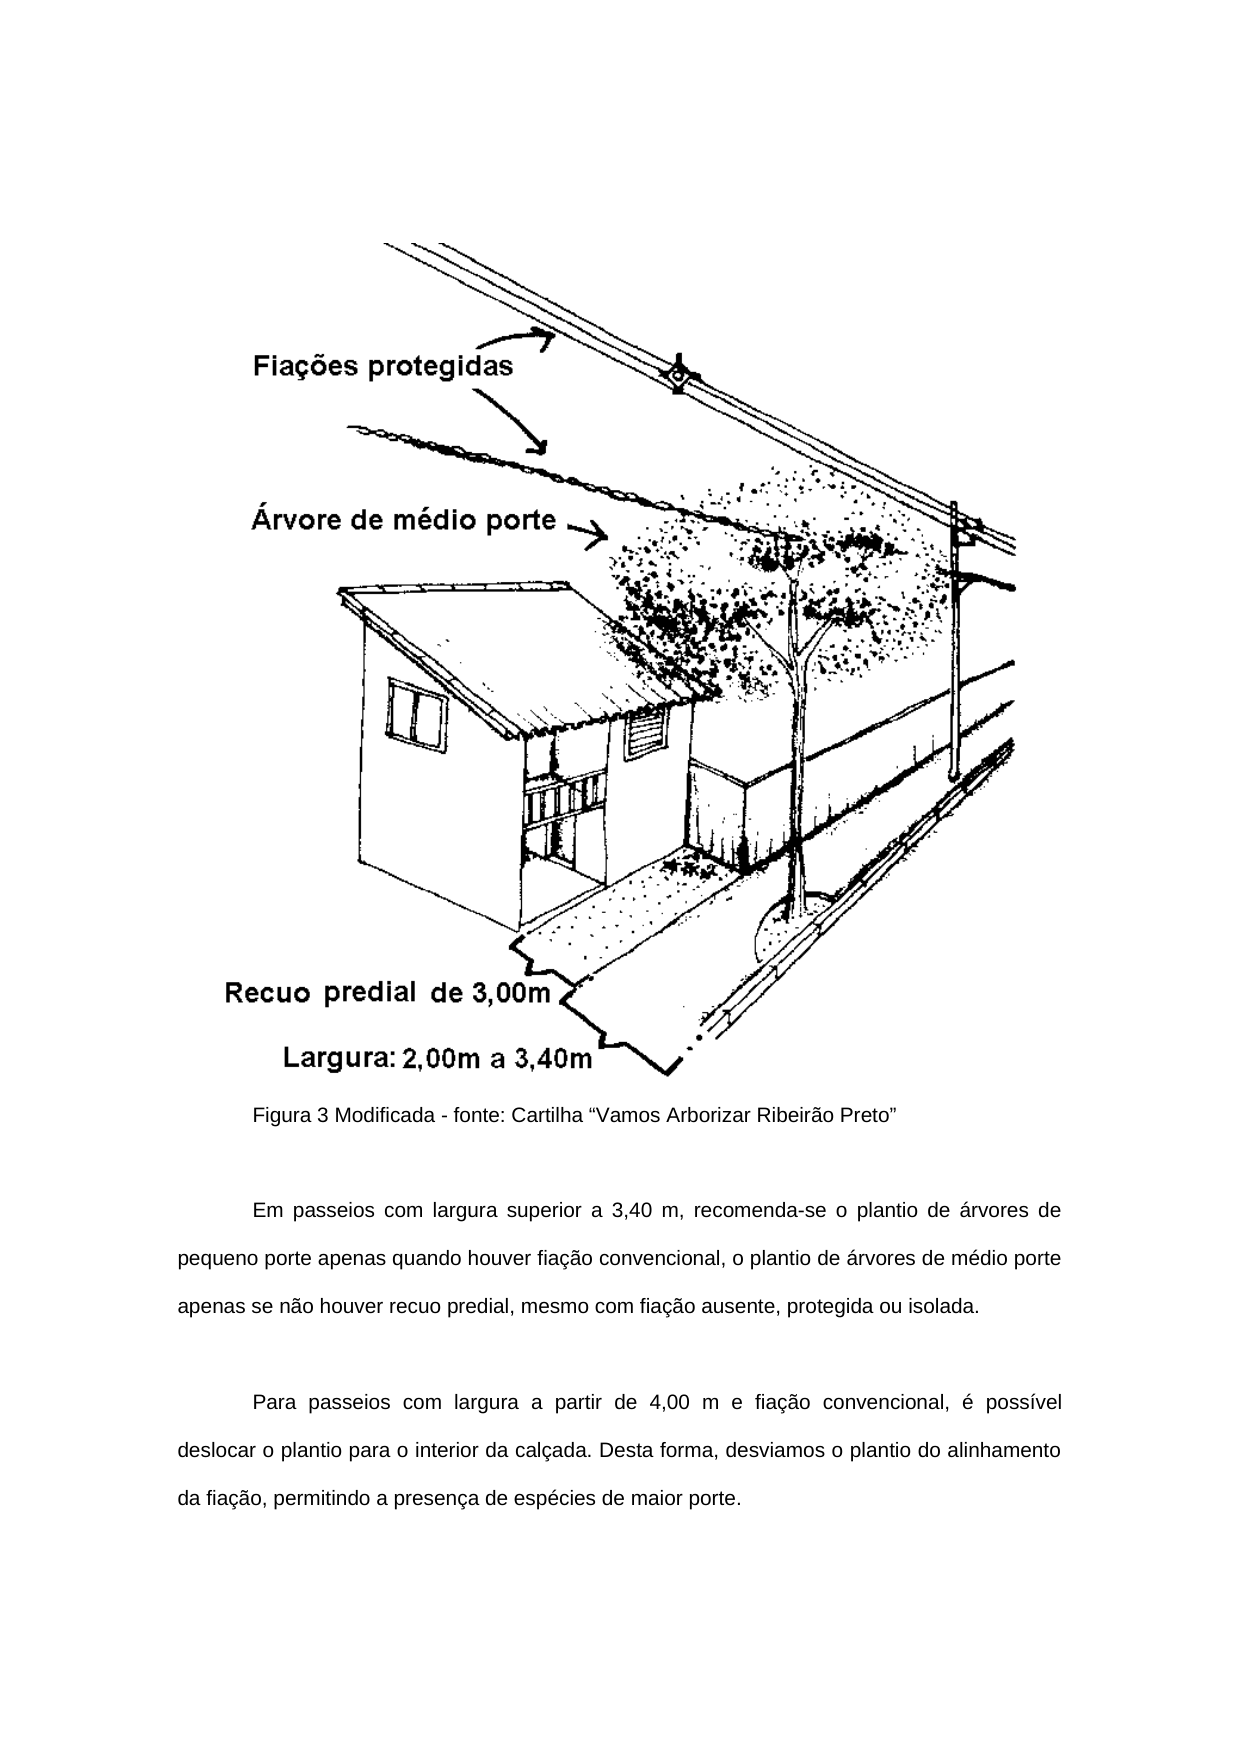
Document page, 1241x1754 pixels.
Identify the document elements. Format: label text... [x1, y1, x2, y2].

text Para passeios com largura a partir de e fiação convencional, é possível deslocar o plantio para o interior da calçada. Desta forma, desviamos o plantio do alinhamento da fiação, permitindo a presença de espécies de maior porte. [177, 1390, 1063, 1510]
picture [212, 243, 1028, 1079]
text Em passeios com largura superior a , recomenda-se o plantio de árvores de pequeno porte apenas quando houver fiação convencional, o plantio de árvores de médio porte apenas se não houver recuo predial, mesmo com fiação ausente, protegida ou isolada. [177, 1198, 1063, 1318]
text Figura 3 Modificada - fonte: Cartilha “Vamos Arborizar Ribeirão Preto” [177, 1102, 1063, 1126]
